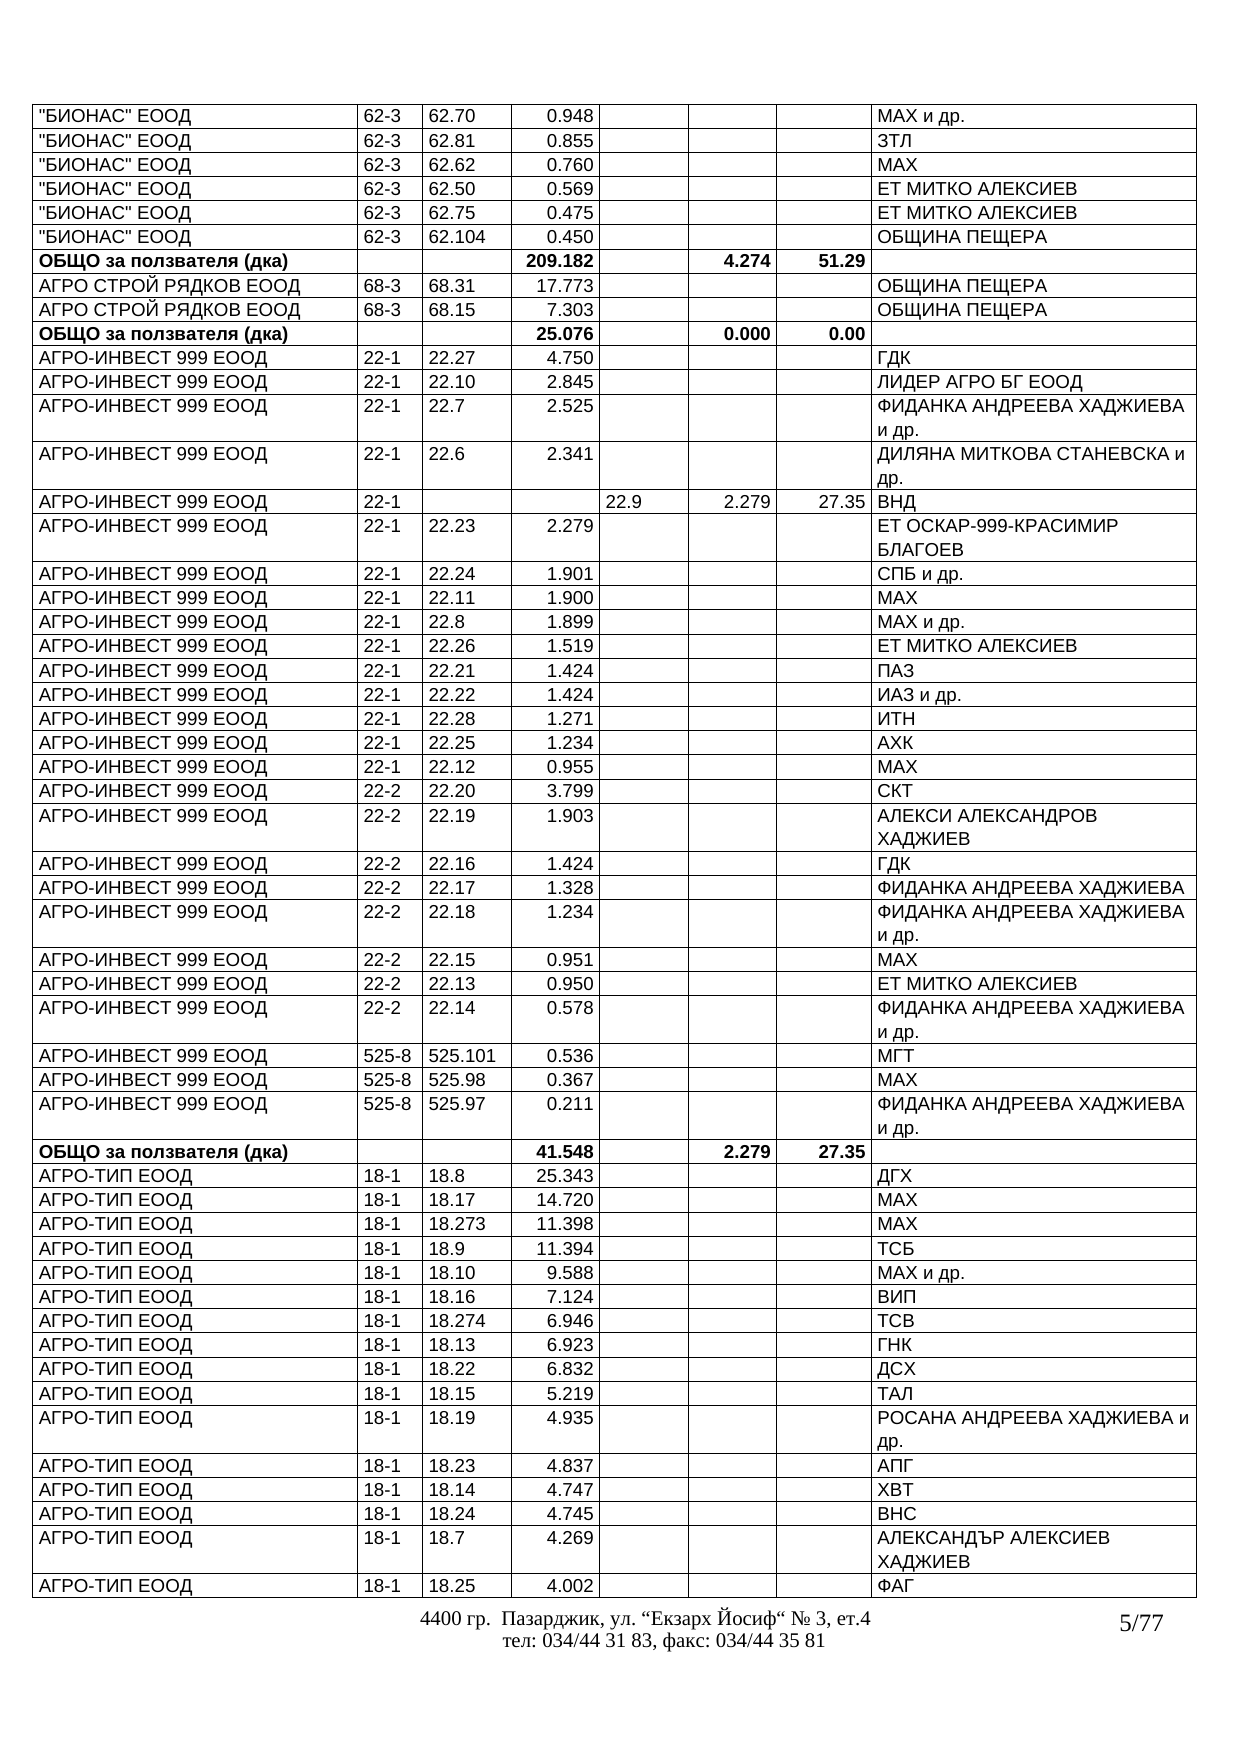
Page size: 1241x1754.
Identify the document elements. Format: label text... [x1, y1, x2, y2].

table_cell 22-1 [358, 370, 422, 393]
table_cell ХВТ [872, 1478, 1196, 1501]
table_cell АГРО-ИНВЕСТ 999 ЕООД [33, 395, 357, 441]
table_cell [689, 804, 776, 851]
table_cell 2.279 [689, 490, 776, 513]
table_cell 18-1 [358, 1285, 422, 1308]
table_cell 18.25 [423, 1574, 511, 1597]
table_cell 0.950 [512, 972, 599, 995]
table_cell [689, 1044, 776, 1067]
table_cell [600, 442, 688, 489]
table_cell АГРО-ТИП ЕООД [33, 1213, 357, 1236]
table_cell 22-1 [358, 490, 422, 513]
table_cell АГРО-ИНВЕСТ 999 ЕООД [33, 346, 357, 369]
table_cell 18.16 [423, 1285, 511, 1308]
table_cell 22.15 [423, 948, 511, 971]
table_cell 22.10 [423, 370, 511, 393]
table_cell 62.104 [423, 225, 511, 248]
table_cell [689, 1237, 776, 1260]
table_cell 4.750 [512, 346, 599, 369]
table_cell ОБЩО за ползвателя (дка) [33, 250, 357, 273]
table_cell 22.20 [423, 780, 511, 803]
table_cell АГРО-ИНВЕСТ 999 ЕООД [33, 755, 357, 778]
table_cell АГРО-ИНВЕСТ 999 ЕООД [33, 731, 357, 754]
table_cell 18-1 [358, 1454, 422, 1477]
table_cell АГРО-ИНВЕСТ 999 ЕООД [33, 707, 357, 730]
table_cell ИАЗ и др. [872, 683, 1196, 706]
table_cell 5.219 [512, 1382, 599, 1405]
table_cell [600, 1333, 688, 1356]
table_cell МАХ [872, 586, 1196, 609]
table_cell 6.832 [512, 1358, 599, 1381]
table_cell 18.273 [423, 1213, 511, 1236]
table_cell [600, 755, 688, 778]
table_cell [423, 250, 511, 273]
table_cell "БИОНАС" ЕООД [33, 105, 357, 128]
table_cell 22.24 [423, 562, 511, 585]
table_cell АГРО-ИНВЕСТ 999 ЕООД [33, 514, 357, 561]
table_cell [777, 225, 871, 248]
table_cell [689, 1526, 776, 1573]
table_cell [600, 1574, 688, 1597]
table_cell АГРО-ИНВЕСТ 999 ЕООД [33, 1068, 357, 1091]
table_cell [689, 1309, 776, 1332]
table_cell 22.8 [423, 610, 511, 633]
table_cell [600, 852, 688, 875]
table_cell [600, 201, 688, 224]
table_cell АГРО-ТИП ЕООД [33, 1309, 357, 1332]
table_cell 0.569 [512, 177, 599, 200]
table_cell ГНК [872, 1333, 1196, 1356]
table_cell [777, 948, 871, 971]
table_cell [689, 1068, 776, 1091]
table_cell 2.525 [512, 395, 599, 441]
table_cell 525-8 [358, 1068, 422, 1091]
table_cell 18.10 [423, 1261, 511, 1284]
table_cell [689, 274, 776, 297]
table_cell 18-1 [358, 1333, 422, 1356]
table_cell АГРО-ТИП ЕООД [33, 1502, 357, 1525]
table_cell [689, 1478, 776, 1501]
table_cell [777, 1068, 871, 1091]
table_cell ЕТ МИТКО АЛЕКСИЕВ [872, 635, 1196, 658]
table_cell [689, 707, 776, 730]
table_cell 525.98 [423, 1068, 511, 1091]
table_cell [777, 804, 871, 851]
table_cell [689, 105, 776, 128]
table_cell [777, 1574, 871, 1597]
table_cell АГРО-ИНВЕСТ 999 ЕООД [33, 586, 357, 609]
table_cell [689, 370, 776, 393]
table_cell 22.9 [600, 490, 688, 513]
table_cell АГРО-ИНВЕСТ 999 ЕООД [33, 972, 357, 995]
table_cell [689, 1213, 776, 1236]
table_cell [600, 346, 688, 369]
table_cell [777, 562, 871, 585]
table_cell ТСВ [872, 1309, 1196, 1332]
table_cell [777, 707, 871, 730]
table_cell ИТН [872, 707, 1196, 730]
table_cell АГРО-ТИП ЕООД [33, 1406, 357, 1453]
table_cell ЕТ МИТКО АЛЕКСИЕВ [872, 177, 1196, 200]
table_cell [689, 731, 776, 754]
table_cell 1.519 [512, 635, 599, 658]
table_cell 525-8 [358, 1092, 422, 1139]
table_cell [689, 129, 776, 152]
table_cell АГРО-ТИП ЕООД [33, 1358, 357, 1381]
table_cell АЛЕКСАНДЪР АЛЕКСИЕВ ХАДЖИЕВ [872, 1526, 1196, 1573]
table_cell "БИОНАС" ЕООД [33, 129, 357, 152]
table_cell 22.25 [423, 731, 511, 754]
table_cell [777, 1213, 871, 1236]
table_cell [600, 395, 688, 441]
table_cell 62.50 [423, 177, 511, 200]
table_cell [423, 490, 511, 513]
table_cell [777, 1502, 871, 1525]
table_cell "БИОНАС" ЕООД [33, 201, 357, 224]
table_cell ДИЛЯНА МИТКОВА СТАНЕВСКА и др. [872, 442, 1196, 489]
table_cell 1.424 [512, 659, 599, 682]
table_cell [777, 1406, 871, 1453]
table_cell 18.17 [423, 1188, 511, 1211]
table_cell МАХ [872, 1213, 1196, 1236]
table_cell [600, 1382, 688, 1405]
table_cell ПАЗ [872, 659, 1196, 682]
table_cell 62.70 [423, 105, 511, 128]
table_cell ГДК [872, 346, 1196, 369]
table_cell АГРО-ТИП ЕООД [33, 1574, 357, 1597]
table_cell [689, 1358, 776, 1381]
table_cell 0.948 [512, 105, 599, 128]
table_cell 4.935 [512, 1406, 599, 1453]
table_cell [600, 1092, 688, 1139]
table_cell 22-2 [358, 948, 422, 971]
table_cell [600, 996, 688, 1043]
table_cell 22-2 [358, 996, 422, 1043]
table_cell "БИОНАС" ЕООД [33, 177, 357, 200]
table_cell [600, 562, 688, 585]
table_cell ТСБ [872, 1237, 1196, 1260]
table_cell [600, 876, 688, 899]
table_cell АГРО-ИНВЕСТ 999 ЕООД [33, 996, 357, 1043]
table_cell 18-1 [358, 1382, 422, 1405]
table_cell [689, 948, 776, 971]
table_cell [689, 1333, 776, 1356]
table_cell 4.837 [512, 1454, 599, 1477]
table_cell ФИДАНКА АНДРЕЕВА ХАДЖИЕВА и др. [872, 900, 1196, 947]
table_cell [600, 707, 688, 730]
table_cell 18-1 [358, 1526, 422, 1573]
table_cell [777, 1285, 871, 1308]
table_cell [689, 1382, 776, 1405]
table_cell [777, 274, 871, 297]
table_cell 0.955 [512, 755, 599, 778]
table_cell АГРО-ТИП ЕООД [33, 1188, 357, 1211]
table_cell [689, 1164, 776, 1187]
table_cell ЕТ МИТКО АЛЕКСИЕВ [872, 972, 1196, 995]
table_cell 4.269 [512, 1526, 599, 1573]
table_cell 22-2 [358, 852, 422, 875]
table_cell [777, 298, 871, 321]
table_cell 18.23 [423, 1454, 511, 1477]
table_cell [600, 948, 688, 971]
table_cell 22.6 [423, 442, 511, 489]
table_cell АГРО-ИНВЕСТ 999 ЕООД [33, 635, 357, 658]
table_cell 22-1 [358, 707, 422, 730]
table_cell 209.182 [512, 250, 599, 273]
table_cell 18-1 [358, 1261, 422, 1284]
table_cell [777, 972, 871, 995]
table_cell 18-1 [358, 1237, 422, 1260]
table_cell 25.076 [512, 322, 599, 345]
table_cell [777, 683, 871, 706]
table_cell [689, 610, 776, 633]
table_cell [600, 1068, 688, 1091]
table_cell АГРО-ИНВЕСТ 999 ЕООД [33, 442, 357, 489]
table_cell АГРО-ТИП ЕООД [33, 1237, 357, 1260]
table_cell [777, 996, 871, 1043]
table_cell [777, 129, 871, 152]
table_cell 0.578 [512, 996, 599, 1043]
table_cell [689, 755, 776, 778]
table_cell [689, 1502, 776, 1525]
table_cell 18.24 [423, 1502, 511, 1525]
table_cell 22-1 [358, 683, 422, 706]
table_cell [689, 514, 776, 561]
table_cell 22-1 [358, 395, 422, 441]
table_cell АГРО СТРОЙ РЯДКОВ ЕООД [33, 298, 357, 321]
table_cell [600, 900, 688, 947]
table_cell [689, 635, 776, 658]
table_cell 18-1 [358, 1574, 422, 1597]
table_cell СКТ [872, 780, 1196, 803]
table_cell 25.343 [512, 1164, 599, 1187]
table_cell 68-3 [358, 298, 422, 321]
table_cell [689, 780, 776, 803]
table_cell МАХ [872, 948, 1196, 971]
table_cell [689, 177, 776, 200]
table_cell 6.946 [512, 1309, 599, 1332]
table_cell 2.279 [512, 514, 599, 561]
table_cell 6.923 [512, 1333, 599, 1356]
table_cell [689, 1092, 776, 1139]
table_cell 14.720 [512, 1188, 599, 1211]
table_cell [689, 346, 776, 369]
table_cell 18-1 [358, 1478, 422, 1501]
table_cell [689, 586, 776, 609]
table_cell [777, 1164, 871, 1187]
table_cell 7.303 [512, 298, 599, 321]
table_cell [600, 1285, 688, 1308]
table_cell 22.26 [423, 635, 511, 658]
table_cell [600, 1358, 688, 1381]
table_cell 22.19 [423, 804, 511, 851]
table_cell АГРО-ИНВЕСТ 999 ЕООД [33, 1044, 357, 1067]
table_cell [689, 153, 776, 176]
table_cell АГРО-ИНВЕСТ 999 ЕООД [33, 780, 357, 803]
table_cell [600, 1213, 688, 1236]
table_cell 18.7 [423, 1526, 511, 1573]
table_cell 18.22 [423, 1358, 511, 1381]
table_cell [689, 395, 776, 441]
table_cell ДГХ [872, 1164, 1196, 1187]
table_cell 22-1 [358, 755, 422, 778]
table_cell 22-1 [358, 442, 422, 489]
table_cell 22-1 [358, 635, 422, 658]
table_cell 22-2 [358, 780, 422, 803]
table_cell 27.35 [777, 1140, 871, 1163]
table_cell ЛИДЕР АГРО БГ ЕООД [872, 370, 1196, 393]
table_cell 18-1 [358, 1502, 422, 1525]
table_cell 68.31 [423, 274, 511, 297]
table_cell 2.845 [512, 370, 599, 393]
table_cell [512, 490, 599, 513]
table_cell 4.002 [512, 1574, 599, 1597]
table_cell 51.29 [777, 250, 871, 273]
table_cell [689, 683, 776, 706]
table_cell АГРО-ТИП ЕООД [33, 1478, 357, 1501]
table_cell [600, 972, 688, 995]
table_cell 18-1 [358, 1406, 422, 1453]
table_cell 22.12 [423, 755, 511, 778]
table_cell 22-1 [358, 731, 422, 754]
table_cell [777, 1309, 871, 1332]
table_cell [600, 1164, 688, 1187]
table_cell 0.760 [512, 153, 599, 176]
table_cell ЗТЛ [872, 129, 1196, 152]
table_cell 68.15 [423, 298, 511, 321]
table_cell [689, 1406, 776, 1453]
table_cell [600, 1478, 688, 1501]
table_cell [777, 1092, 871, 1139]
table_cell [777, 1454, 871, 1477]
table_cell 18-1 [358, 1164, 422, 1187]
table_cell 18.14 [423, 1478, 511, 1501]
table_cell МГТ [872, 1044, 1196, 1067]
table_cell ДСХ [872, 1358, 1196, 1381]
table_cell [777, 370, 871, 393]
table_cell [600, 514, 688, 561]
table_cell АГРО-ИНВЕСТ 999 ЕООД [33, 804, 357, 851]
table_cell [689, 876, 776, 899]
table_cell 0.00 [777, 322, 871, 345]
table_cell 62-3 [358, 153, 422, 176]
table_cell 0.475 [512, 201, 599, 224]
table_cell [689, 1285, 776, 1308]
table_cell АГРО-ТИП ЕООД [33, 1333, 357, 1356]
table_cell [600, 298, 688, 321]
table_cell РОСАНА АНДРЕЕВА ХАДЖИЕВА и др. [872, 1406, 1196, 1453]
table_cell 62-3 [358, 105, 422, 128]
table_cell АГРО-ИНВЕСТ 999 ЕООД [33, 659, 357, 682]
table_cell [600, 1526, 688, 1573]
table_cell АПГ [872, 1454, 1196, 1477]
table_cell [358, 322, 422, 345]
table_cell 0.367 [512, 1068, 599, 1091]
table_cell [777, 755, 871, 778]
table_cell 62-3 [358, 129, 422, 152]
table_cell [777, 731, 871, 754]
table_cell АГРО-ИНВЕСТ 999 ЕООД [33, 900, 357, 947]
table_cell ТАЛ [872, 1382, 1196, 1405]
table_cell 22-1 [358, 514, 422, 561]
table_cell 22-1 [358, 659, 422, 682]
table_cell 0.855 [512, 129, 599, 152]
table_cell 1.424 [512, 683, 599, 706]
table_cell 0.211 [512, 1092, 599, 1139]
table_cell 62.81 [423, 129, 511, 152]
table_cell 22.18 [423, 900, 511, 947]
table_cell 62-3 [358, 225, 422, 248]
table_cell [777, 900, 871, 947]
table_cell АГРО-ИНВЕСТ 999 ЕООД [33, 562, 357, 585]
table_cell [777, 635, 871, 658]
table_cell ЕТ МИТКО АЛЕКСИЕВ [872, 201, 1196, 224]
table_cell МАХ и др. [872, 105, 1196, 128]
table_cell 27.35 [777, 490, 871, 513]
table_cell 22.14 [423, 996, 511, 1043]
table_cell 22.28 [423, 707, 511, 730]
table_cell 9.588 [512, 1261, 599, 1284]
table_cell 68-3 [358, 274, 422, 297]
table_cell [777, 1478, 871, 1501]
table_cell МАХ [872, 755, 1196, 778]
table_cell МАХ и др. [872, 1261, 1196, 1284]
table_cell МАХ [872, 1188, 1196, 1211]
table_cell [689, 1188, 776, 1211]
table_cell МАХ [872, 153, 1196, 176]
table_cell МАХ [872, 1068, 1196, 1091]
table_cell 22.7 [423, 395, 511, 441]
table_cell 18.19 [423, 1406, 511, 1453]
table_cell АГРО-ТИП ЕООД [33, 1285, 357, 1308]
table_cell [600, 250, 688, 273]
table_cell 525.97 [423, 1092, 511, 1139]
table_cell 22-2 [358, 876, 422, 899]
table_cell [689, 852, 776, 875]
table_cell [777, 153, 871, 176]
table_cell 22.13 [423, 972, 511, 995]
table_cell АГРО-ТИП ЕООД [33, 1382, 357, 1405]
table_cell [600, 177, 688, 200]
table_cell ОБЩО за ползвателя (дка) [33, 1140, 357, 1163]
table_cell АГРО-ИНВЕСТ 999 ЕООД [33, 1092, 357, 1139]
table_cell 1.328 [512, 876, 599, 899]
table_cell [777, 201, 871, 224]
table_cell [777, 346, 871, 369]
table_cell 11.398 [512, 1213, 599, 1236]
table_cell 7.124 [512, 1285, 599, 1308]
table_cell [600, 659, 688, 682]
table_cell 18-1 [358, 1358, 422, 1381]
table_cell 2.341 [512, 442, 599, 489]
table_cell 525-8 [358, 1044, 422, 1067]
table_cell 22-2 [358, 804, 422, 851]
table_cell 22-1 [358, 346, 422, 369]
table_cell [600, 274, 688, 297]
table_cell [600, 1044, 688, 1067]
table_cell 18-1 [358, 1309, 422, 1332]
table_cell 62-3 [358, 201, 422, 224]
table_cell АГРО-ТИП ЕООД [33, 1261, 357, 1284]
table_cell 18.13 [423, 1333, 511, 1356]
table_cell 18.15 [423, 1382, 511, 1405]
table_cell 22-2 [358, 900, 422, 947]
table_cell [600, 1454, 688, 1477]
table_cell [600, 1237, 688, 1260]
table_cell [777, 442, 871, 489]
table_cell [777, 1188, 871, 1211]
table_cell 22.16 [423, 852, 511, 875]
table_cell ОБЩИНА ПЕЩЕРА [872, 225, 1196, 248]
table_cell 62-3 [358, 177, 422, 200]
table_cell [600, 683, 688, 706]
table_cell АГРО-ИНВЕСТ 999 ЕООД [33, 490, 357, 513]
table_cell ВНД [872, 490, 1196, 513]
table_cell 18.274 [423, 1309, 511, 1332]
table_cell 22-1 [358, 562, 422, 585]
table_cell [689, 1574, 776, 1597]
table_cell [600, 780, 688, 803]
table_cell 1.424 [512, 852, 599, 875]
table_cell 4.274 [689, 250, 776, 273]
table_cell [777, 586, 871, 609]
table_cell [689, 1454, 776, 1477]
table_cell 0.450 [512, 225, 599, 248]
table_cell [777, 876, 871, 899]
table_cell 22.11 [423, 586, 511, 609]
table_cell 2.279 [689, 1140, 776, 1163]
table_cell [689, 1261, 776, 1284]
table_cell [777, 395, 871, 441]
table_cell [777, 177, 871, 200]
table_cell 1.234 [512, 731, 599, 754]
table_cell [689, 442, 776, 489]
table_cell ФАГ [872, 1574, 1196, 1597]
table_cell [777, 1382, 871, 1405]
table_cell [423, 1140, 511, 1163]
table_cell ВИП [872, 1285, 1196, 1308]
table_cell АГРО СТРОЙ РЯДКОВ ЕООД [33, 274, 357, 297]
table_cell [600, 635, 688, 658]
table_cell [358, 1140, 422, 1163]
table_cell [600, 1261, 688, 1284]
table_cell 62.62 [423, 153, 511, 176]
table_cell [600, 1140, 688, 1163]
table_cell 1.901 [512, 562, 599, 585]
table_cell [777, 1358, 871, 1381]
table_cell 1.271 [512, 707, 599, 730]
table_cell 17.773 [512, 274, 599, 297]
table_cell 0.536 [512, 1044, 599, 1067]
table_cell АГРО-ИНВЕСТ 999 ЕООД [33, 852, 357, 875]
table_cell 0.951 [512, 948, 599, 971]
table_cell [689, 659, 776, 682]
table_cell ЕТ ОСКАР-999-КРАСИМИР БЛАГОЕВ [872, 514, 1196, 561]
table_cell [777, 852, 871, 875]
table_cell АГРО-ИНВЕСТ 999 ЕООД [33, 948, 357, 971]
table_cell 4.745 [512, 1502, 599, 1525]
table_cell АХК [872, 731, 1196, 754]
table_cell [872, 1140, 1196, 1163]
table_cell 525.101 [423, 1044, 511, 1067]
table_cell [872, 322, 1196, 345]
table_cell [689, 562, 776, 585]
table_cell 22-1 [358, 610, 422, 633]
table_cell 22.21 [423, 659, 511, 682]
table_cell [600, 1406, 688, 1453]
table_cell [600, 1502, 688, 1525]
table_cell [872, 250, 1196, 273]
table_cell "БИОНАС" ЕООД [33, 153, 357, 176]
table_cell МАХ и др. [872, 610, 1196, 633]
table_cell ФИДАНКА АНДРЕЕВА ХАДЖИЕВА [872, 876, 1196, 899]
table_cell [600, 322, 688, 345]
table_cell [777, 610, 871, 633]
table_cell 0.000 [689, 322, 776, 345]
table_cell ФИДАНКА АНДРЕЕВА ХАДЖИЕВА и др. [872, 996, 1196, 1043]
table_cell [600, 731, 688, 754]
table_cell АГРО-ТИП ЕООД [33, 1454, 357, 1477]
table_cell 1.234 [512, 900, 599, 947]
table_cell 22-2 [358, 972, 422, 995]
table_cell [423, 322, 511, 345]
table_cell АГРО-ТИП ЕООД [33, 1526, 357, 1573]
table_cell 1.899 [512, 610, 599, 633]
table_cell [600, 153, 688, 176]
table_cell 18-1 [358, 1188, 422, 1211]
table_cell [600, 804, 688, 851]
table_cell "БИОНАС" ЕООД [33, 225, 357, 248]
table_cell [689, 201, 776, 224]
table_cell 41.548 [512, 1140, 599, 1163]
table_cell [777, 1044, 871, 1067]
table_cell ОБЩО за ползвателя (дка) [33, 322, 357, 345]
table_cell [600, 610, 688, 633]
table_cell 62.75 [423, 201, 511, 224]
table_cell [777, 1526, 871, 1573]
table_cell 1.900 [512, 586, 599, 609]
table_cell 11.394 [512, 1237, 599, 1260]
table_cell [600, 225, 688, 248]
table_cell АГРО-ИНВЕСТ 999 ЕООД [33, 370, 357, 393]
table_cell СПБ и др. [872, 562, 1196, 585]
table_cell [600, 105, 688, 128]
table_cell [600, 370, 688, 393]
table_cell 22.17 [423, 876, 511, 899]
table_cell АГРО-ТИП ЕООД [33, 1164, 357, 1187]
table_cell 22-1 [358, 586, 422, 609]
table_cell [777, 1261, 871, 1284]
table_cell [777, 780, 871, 803]
table_cell 3.799 [512, 780, 599, 803]
table_cell АГРО-ИНВЕСТ 999 ЕООД [33, 610, 357, 633]
table_cell [777, 514, 871, 561]
table_cell 22.27 [423, 346, 511, 369]
table_cell 18.8 [423, 1164, 511, 1187]
table_cell ОБЩИНА ПЕЩЕРА [872, 274, 1196, 297]
table_cell [600, 129, 688, 152]
table_cell 22.23 [423, 514, 511, 561]
table_cell ГДК [872, 852, 1196, 875]
table_cell АГРО-ИНВЕСТ 999 ЕООД [33, 683, 357, 706]
table_cell [600, 586, 688, 609]
table_cell [689, 972, 776, 995]
table_cell 18-1 [358, 1213, 422, 1236]
table_cell 4.747 [512, 1478, 599, 1501]
table_cell [777, 659, 871, 682]
table_cell [777, 105, 871, 128]
table_cell [777, 1237, 871, 1260]
table_cell [689, 996, 776, 1043]
table_cell ОБЩИНА ПЕЩЕРА [872, 298, 1196, 321]
table_cell ФИДАНКА АНДРЕЕВА ХАДЖИЕВА и др. [872, 1092, 1196, 1139]
table_cell ФИДАНКА АНДРЕЕВА ХАДЖИЕВА и др. [872, 395, 1196, 441]
table_cell 1.903 [512, 804, 599, 851]
table_cell [600, 1188, 688, 1211]
table_cell 22.22 [423, 683, 511, 706]
table_cell [600, 1309, 688, 1332]
table_cell ВНС [872, 1502, 1196, 1525]
table_cell [358, 250, 422, 273]
table_cell АЛЕКСИ АЛЕКСАНДРОВ ХАДЖИЕВ [872, 804, 1196, 851]
table_cell [689, 900, 776, 947]
table_cell АГРО-ИНВЕСТ 999 ЕООД [33, 876, 357, 899]
table_cell [777, 1333, 871, 1356]
table_cell 18.9 [423, 1237, 511, 1260]
table_cell [689, 225, 776, 248]
table_cell [689, 298, 776, 321]
